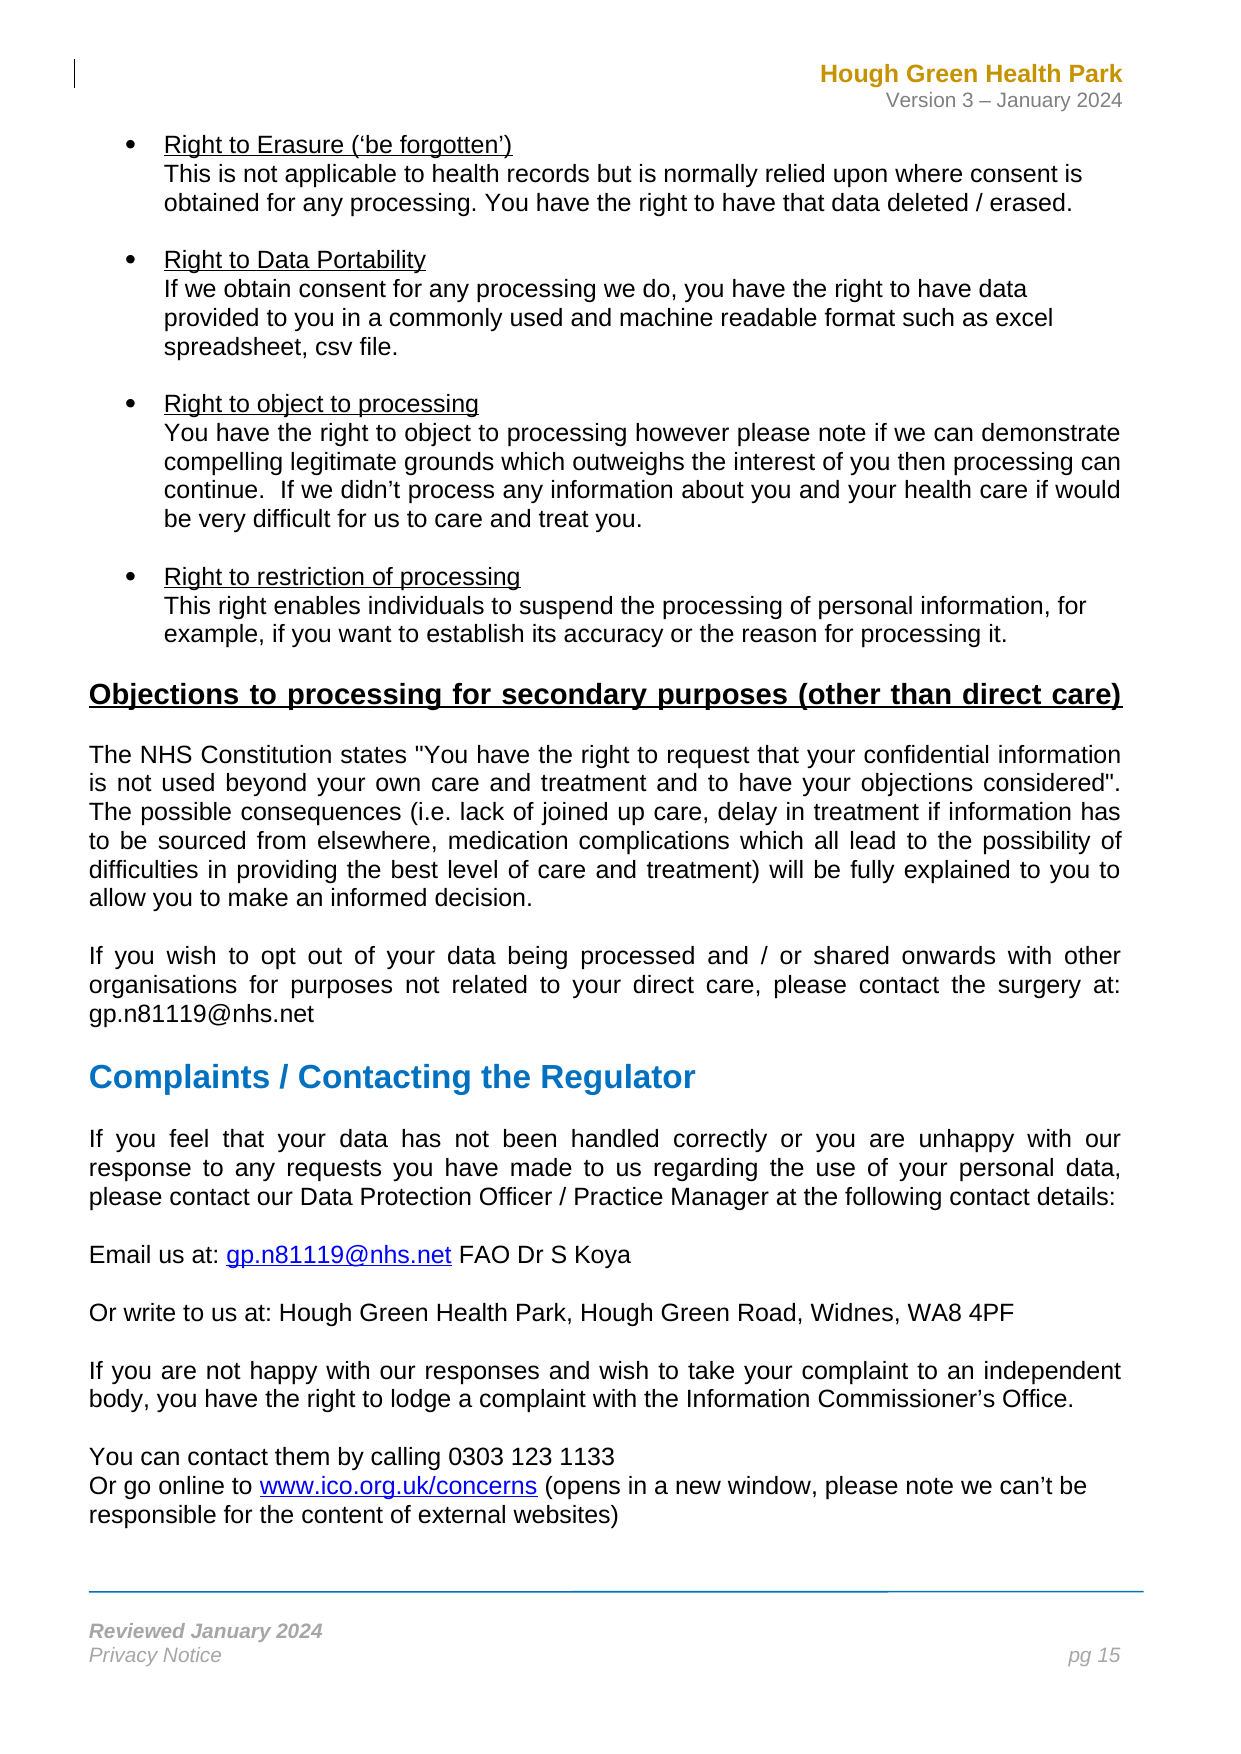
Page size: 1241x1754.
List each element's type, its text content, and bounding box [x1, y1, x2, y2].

text If you wish to opt out of your data being processed and / or shared onwards with other organisations for purposes not related to your direct care, please contact the surgery at: gp.n81119@nhs.net [89, 941, 1123, 1028]
text If you are not happy with our responses and wish to take your complaint to an independent body, you have the right to lodge a complaint with the Information Commissioner’s Office. [89, 1356, 1123, 1413]
list Right to restriction of processing This right enables individuals to suspend the processing of personal information, for example, if you want to establish its accuracy or the reason for processing it. [126, 562, 1123, 648]
text Or write to us at: Hough Green Health Park, Hough Green Road, Widnes, WA8 4PF [89, 1298, 1123, 1326]
text Email us at: gp.n81119@nhs.net FAO Dr S Koya [89, 1240, 1123, 1268]
text You can contact them by calling 0303 123 1133 Or go online to www.ico.org.uk/concerns (opens in a new window, please note we can’t be responsible for the content of external websites) [89, 1442, 1123, 1528]
text Objections to processing for secondary purposes (other than direct care) The NHS Constitution states "You have the right to request that your confidential information is not used beyond your own care and treatment and to have your objections considered". The possible consequences (i.e. lack of joined up care, delay in treatment if information has to be sourced from elsewhere, medication complications which all lead to the possibility of difficulties in providing the best level of care and treatment) will be fully explained to you to allow you to make an informed decision. [89, 708, 1123, 912]
list Right to Erasure (‘be forgotten’) This is not applicable to health records but is normally relied upon where consent is obtained for any processing. You have the right to have that data deleted / erased. [126, 130, 1123, 217]
text You have the right to object to processing however please note if we can demonstrate compelling legitimate grounds which outweighs the interest of you then processing can continue. If we didn’t process any information about you and your health care if would be very difficult for us to care and treat you. [164, 418, 1123, 533]
text If you feel that your data has not been handled correctly or you are unhappy with our response to any requests you have made to us regarding the use of your personal data, please contact our Data Protection Officer / Practice Manager at the following contact details: [89, 1124, 1123, 1211]
list Right to Data Portability If we obtain consent for any processing we do, you have the right to have data provided to you in a commonly used and machine readable format such as excel spreadsheet, csv file. [126, 245, 1123, 360]
text Complaints / Contacting the Regulator [89, 1057, 1123, 1095]
list Right to object to processing [126, 389, 1123, 418]
